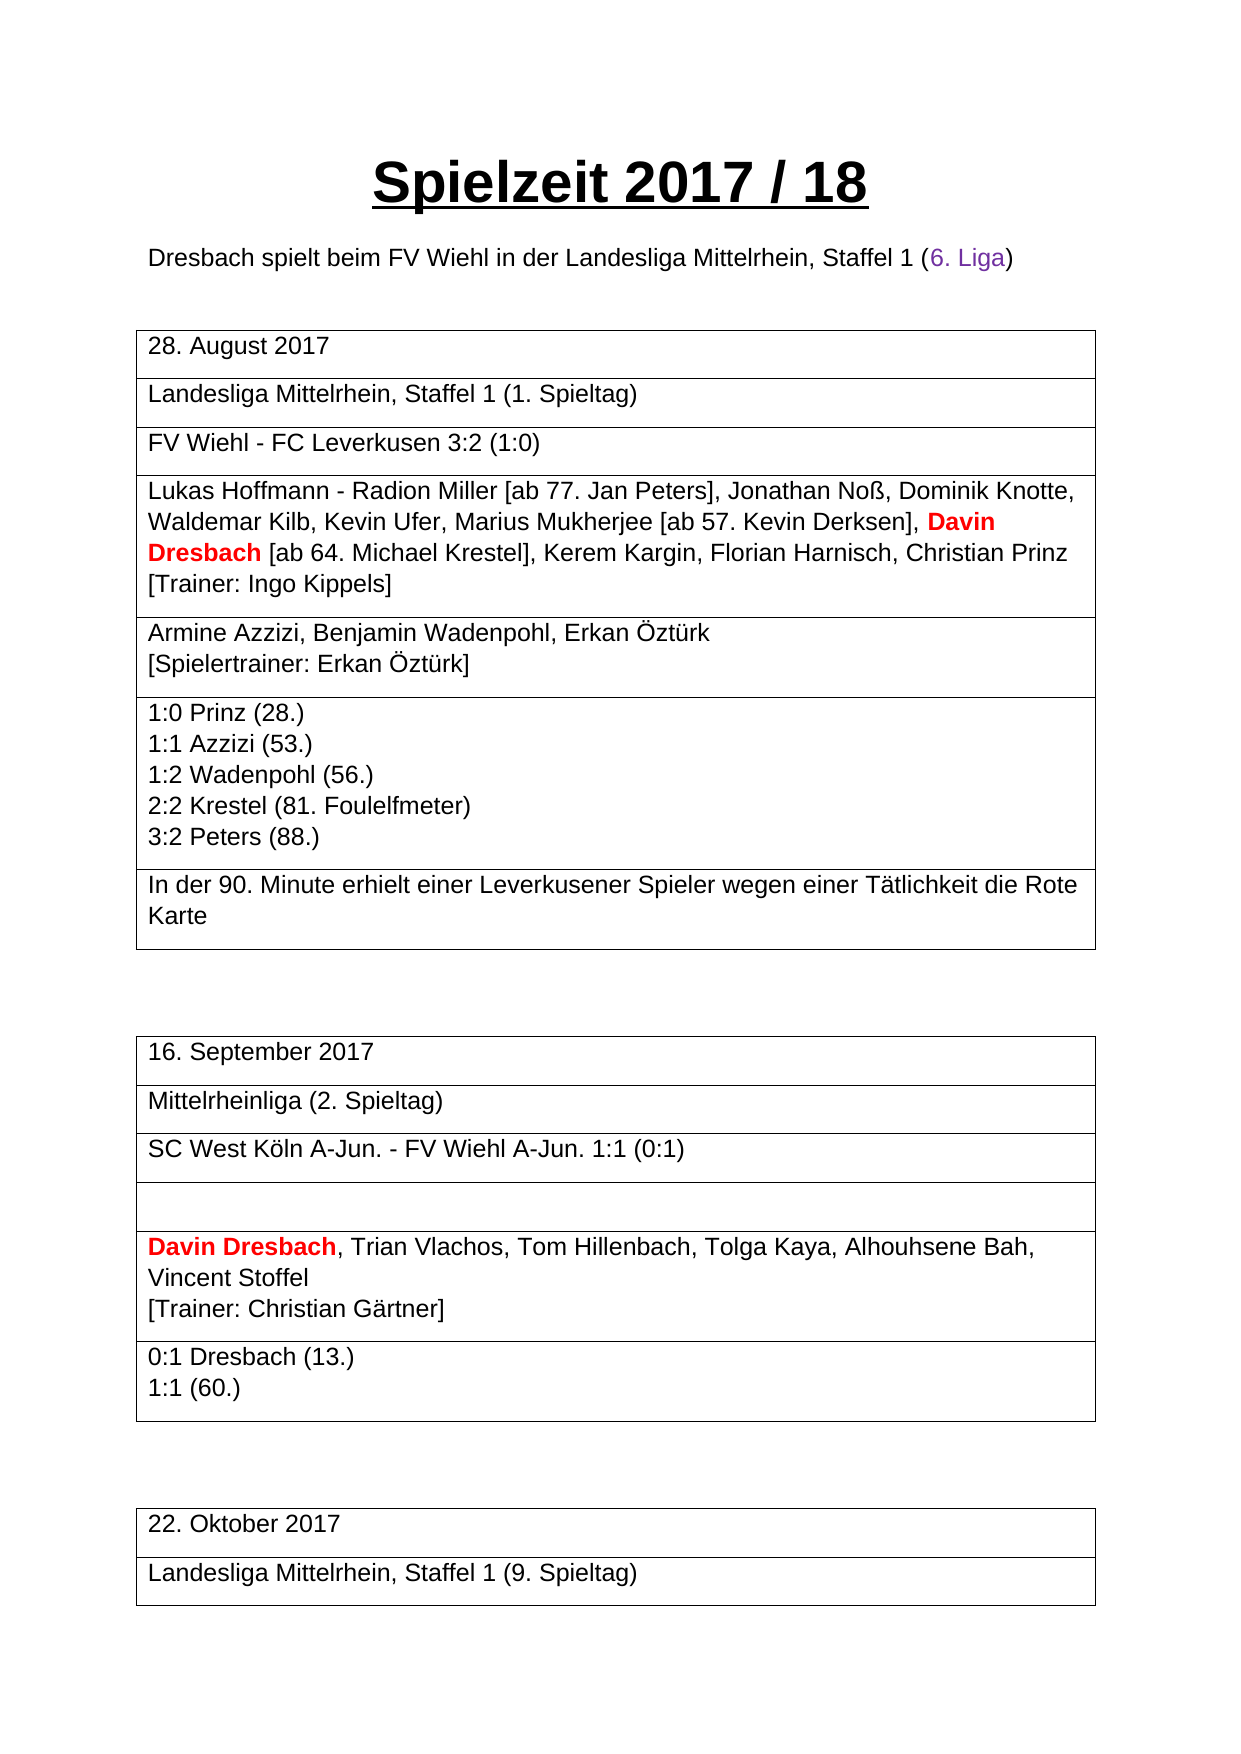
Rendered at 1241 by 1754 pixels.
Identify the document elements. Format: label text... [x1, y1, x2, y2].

table_cell Landesliga Mittelrhein, Staffel 1 (1. Spieltag) [137, 379, 1095, 427]
table_cell 1:0 Prinz (28.) 1:1 Azzizi (53.) 1:2 Wadenpohl (56.) 2:2 Krestel (81. Foulelfmeter) 3:2 Peters (88.) [137, 698, 1095, 869]
table_cell Davin Dresbach, Trian Vlachos, Tom Hillenbach, Tolga Kaya, Alhouhsene Bah, Vincent Stoffel [Trainer: Christian Gärtner] [137, 1232, 1095, 1341]
table_header 22. Oktober 2017 [137, 1509, 1095, 1557]
table_header 28. August 2017 [137, 331, 1095, 378]
table_cell Landesliga Mittelrhein, Staffel 1 (9. Spieltag) [137, 1558, 1095, 1605]
text Spielzeit 2017 / 18 [148, 148, 1093, 215]
table_cell FV Wiehl - FC Leverkusen 3:2 (1:0) [137, 428, 1095, 475]
table_cell Mittelrheinliga (2. Spieltag) [137, 1086, 1095, 1133]
table_cell In der 90. Minute erhielt einer Leverkusener Spieler wegen einer Tätlichkeit die Rote Karte [137, 870, 1095, 949]
table_cell 0:1 Dresbach (13.) 1:1 (60.) [137, 1342, 1095, 1421]
table_cell Lukas Hoffmann - Radion Miller [ab 77. Jan Peters], Jonathan Noß, Dominik Knotte, Waldemar Kilb, Kevin Ufer, Marius Mukherjee [ab 57. Kevin Derksen], Davin Dresbach [ab 64. Michael Krestel], Kerem Kargin, Florian Harnisch, Christian Prinz [Trainer: Ingo Kippels] [137, 476, 1095, 617]
table_cell [137, 1183, 1095, 1231]
table_cell Armine Azzizi, Benjamin Wadenpohl, Erkan Öztürk [Spielertrainer: Erkan Öztürk] [137, 618, 1095, 697]
text Dresbach spielt beim FV Wiehl in der Landesliga Mittelrhein, Staffel 1 (6. Liga) [148, 243, 1093, 272]
table_header 16. September 2017 [137, 1037, 1095, 1085]
table_cell SC West Köln A-Jun. - FV Wiehl A-Jun. 1:1 (0:1) [137, 1134, 1095, 1182]
